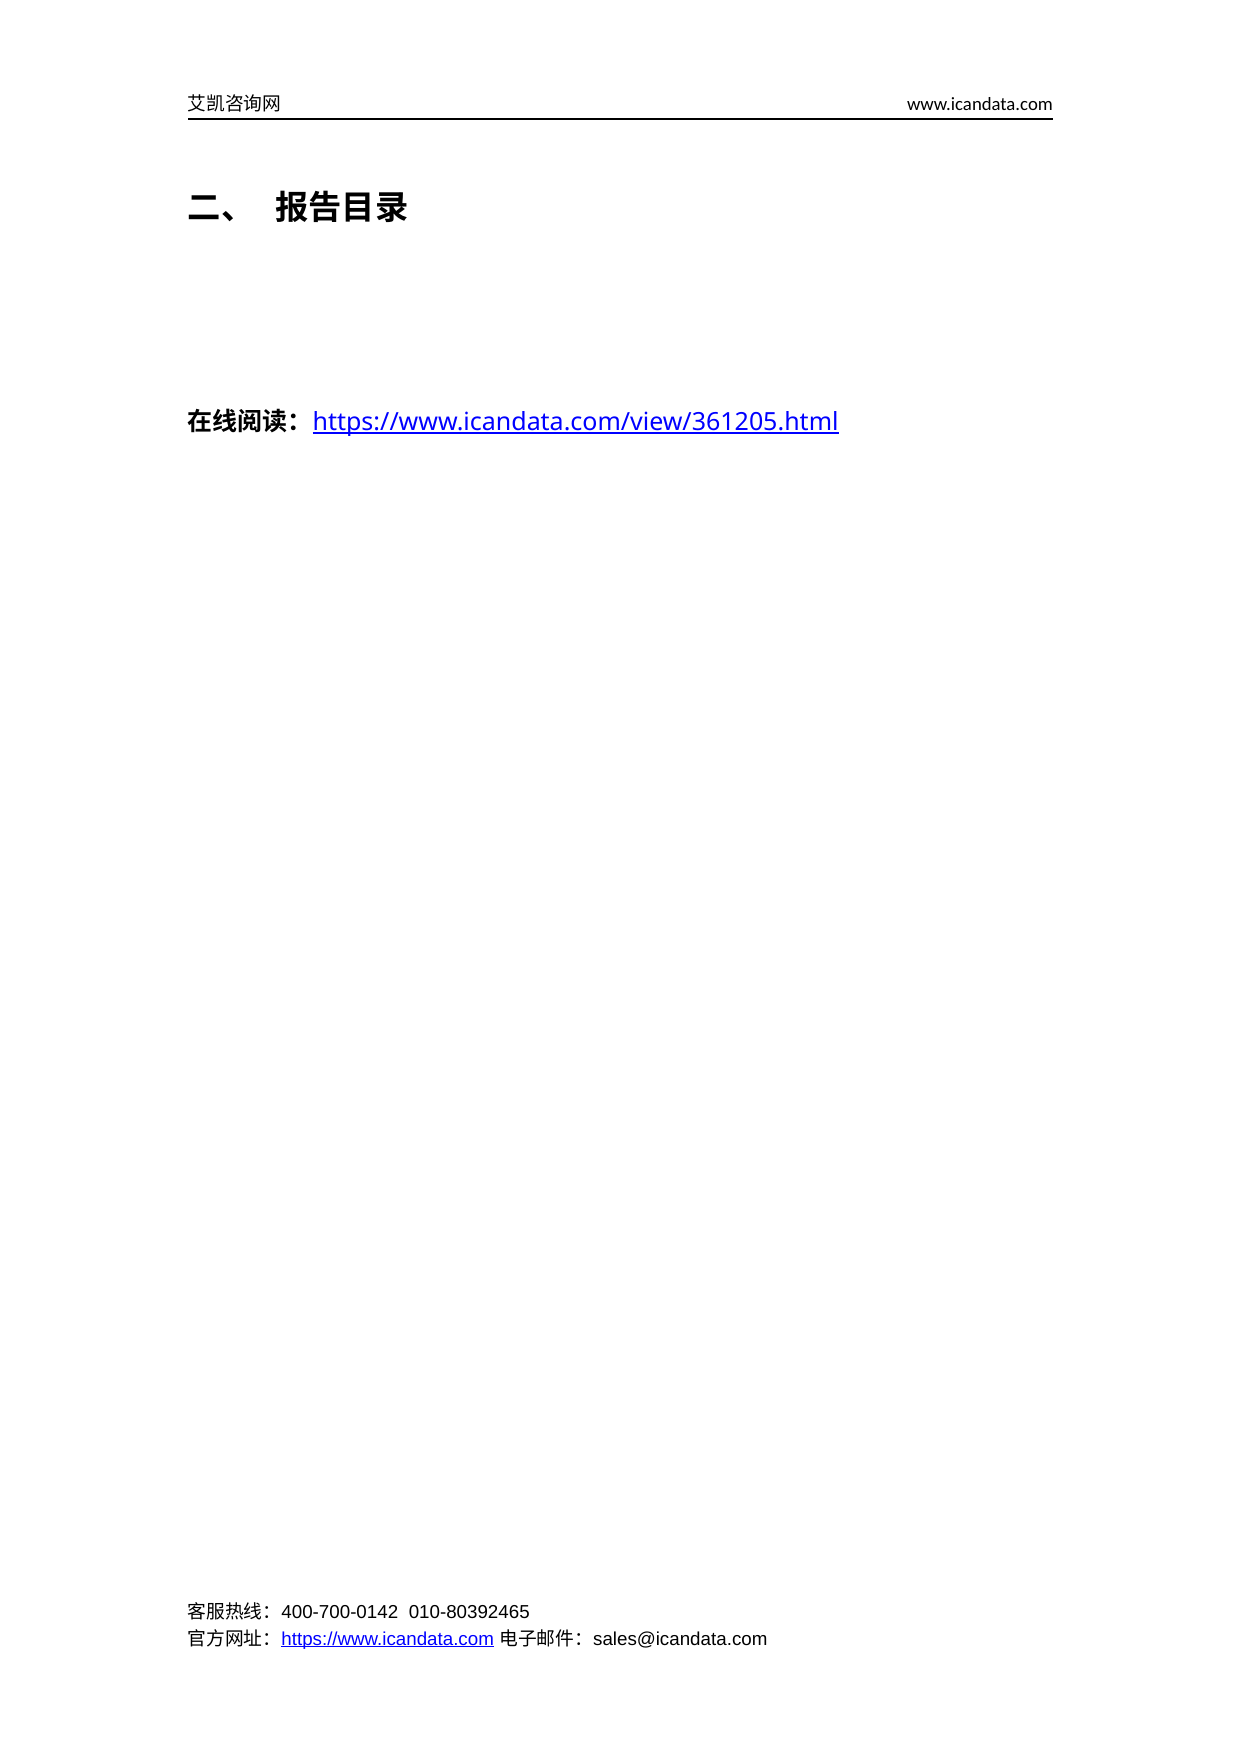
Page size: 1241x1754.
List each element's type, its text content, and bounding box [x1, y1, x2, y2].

text 在线阅读：https://www.icandata.com/view/361205.html [187, 387, 1053, 452]
subtitle 报告目录 [187, 172, 1053, 237]
